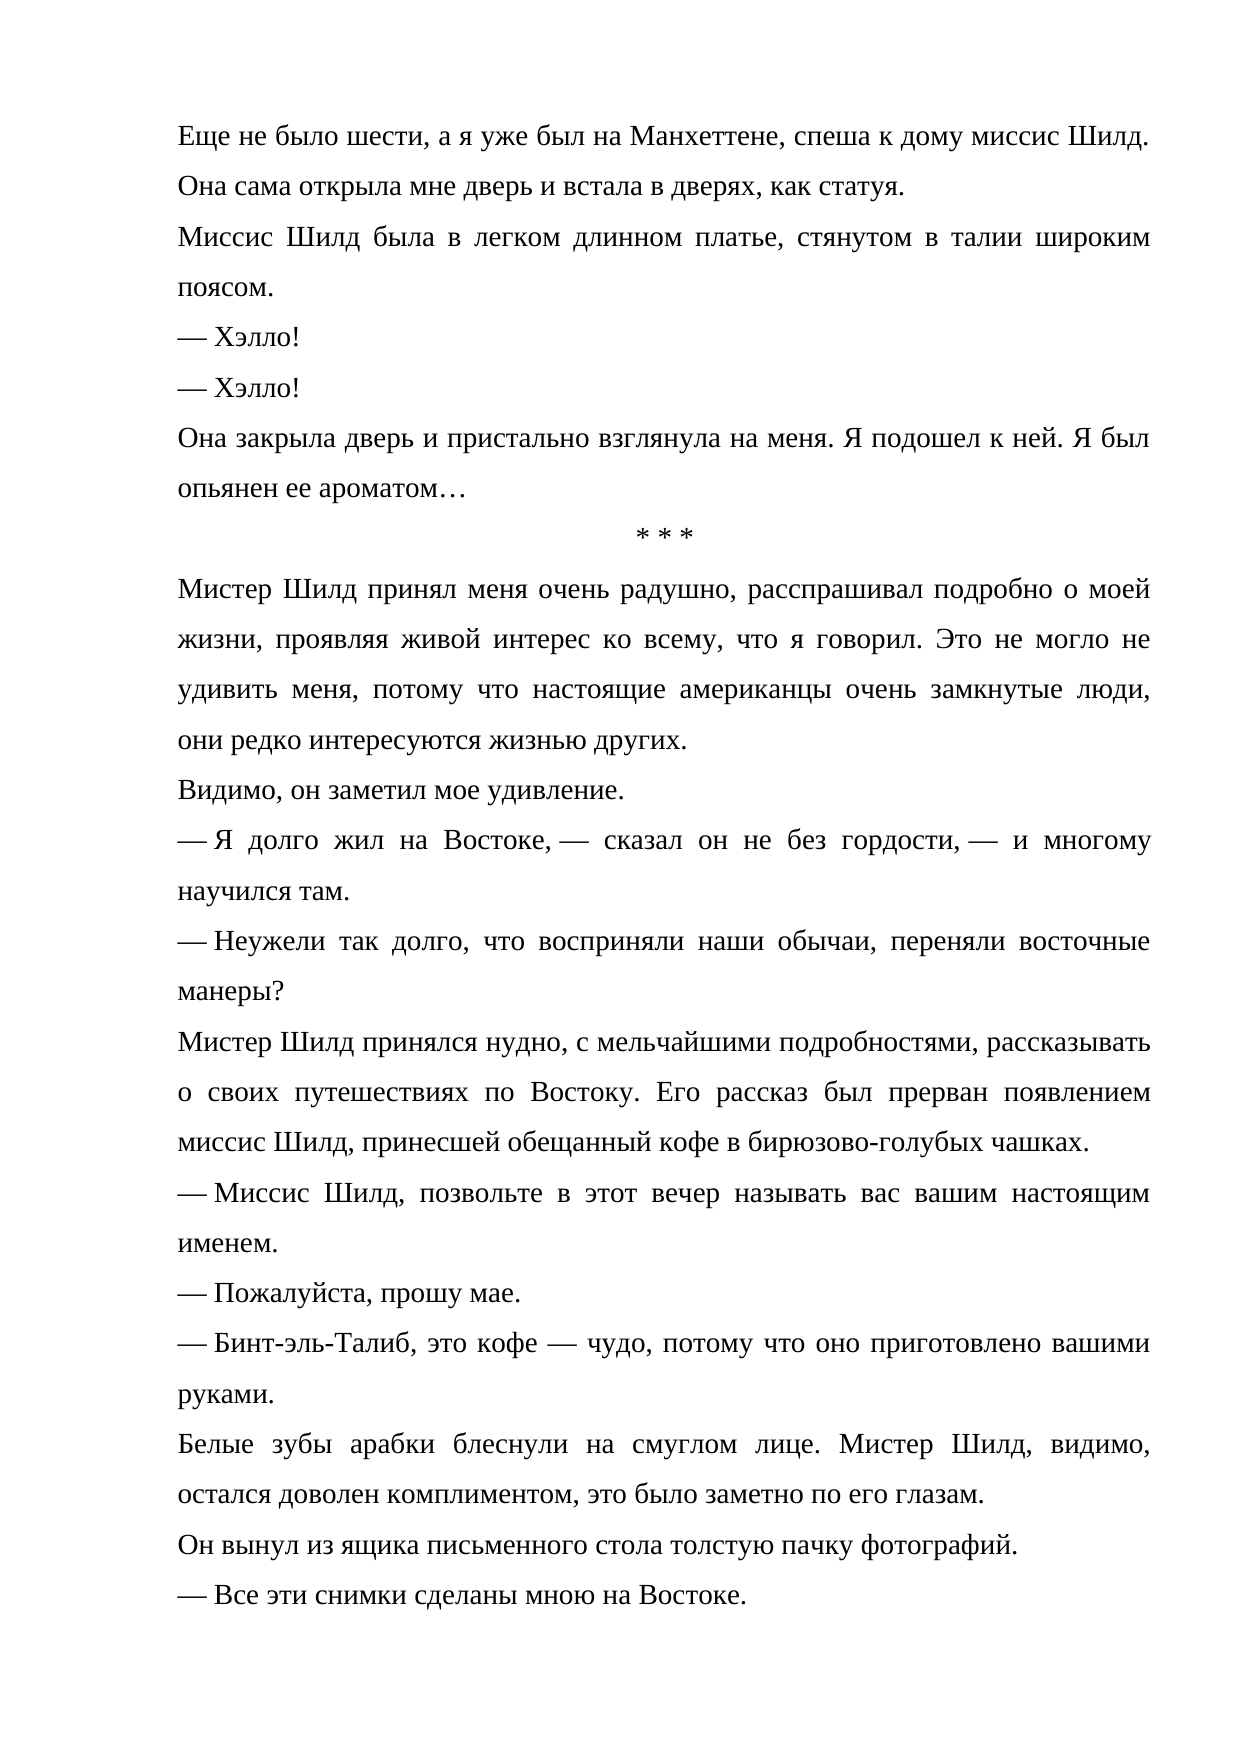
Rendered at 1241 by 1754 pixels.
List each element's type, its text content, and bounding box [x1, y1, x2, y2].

text Еще не было шести, а я уже был на Манхеттене, спеша к дому миссис Шилд. Она сама открыла мне дверь и встала в дверях, как статуя. [177, 118, 1152, 202]
text — Я долго жил на Востоке, — сказал он не без гордости, — и многому научился там. [177, 822, 1152, 906]
text Видимо, он заметил мое удивление. [177, 772, 1152, 806]
text — Бинт-эль-Талиб, это кофе — чудо, потому что оно приготовлено вашими руками. [177, 1326, 1152, 1409]
text Он вынул из ящика письменного стола толстую пачку фотографий. [177, 1527, 1152, 1560]
text — Пожалуйста, прошу мае. [177, 1275, 1152, 1309]
text — Все эти снимки сделаны мною на Востоке. [177, 1577, 1152, 1611]
text Белые зубы арабки блеснули на смуглом лице. Мистер Шилд, видимо, остался доволен комплиментом, это было заметно по его глазам. [177, 1426, 1152, 1510]
text Миссис Шилд была в легком длинном платье, стянутом в талии широким поясом. [177, 219, 1152, 303]
text — Миссис Шилд, позвольте в этот вечер называть вас вашим настоящим именем. [177, 1175, 1152, 1258]
text Мистер Шилд принялся нудно, с мельчайшими подробностями, рассказывать о своих путешествиях по Востоку. Его рассказ был прерван появлением миссис Шилд, принесшей обещанный кофе в бирюзово-голубых чашках. [177, 1024, 1152, 1158]
text — Хэлло! [177, 370, 1152, 403]
text — Неужели так долго, что восприняли наши обычаи, переняли восточные манеры? [177, 923, 1152, 1007]
text Мистер Шилд принял меня очень радушно, расспрашивал подробно о моей жизни, проявляя живой интерес ко всему, что я говорил. Это не могло не удивить меня, потому что настоящие американцы очень замкнутые люди, они редко интересуются жизнью других. [177, 571, 1152, 755]
text Она закрыла дверь и пристально взглянула на меня. Я подошел к ней. Я был опьянен ее ароматом… [177, 420, 1152, 504]
text * * * [177, 521, 1152, 554]
text — Хэлло! [177, 319, 1152, 353]
